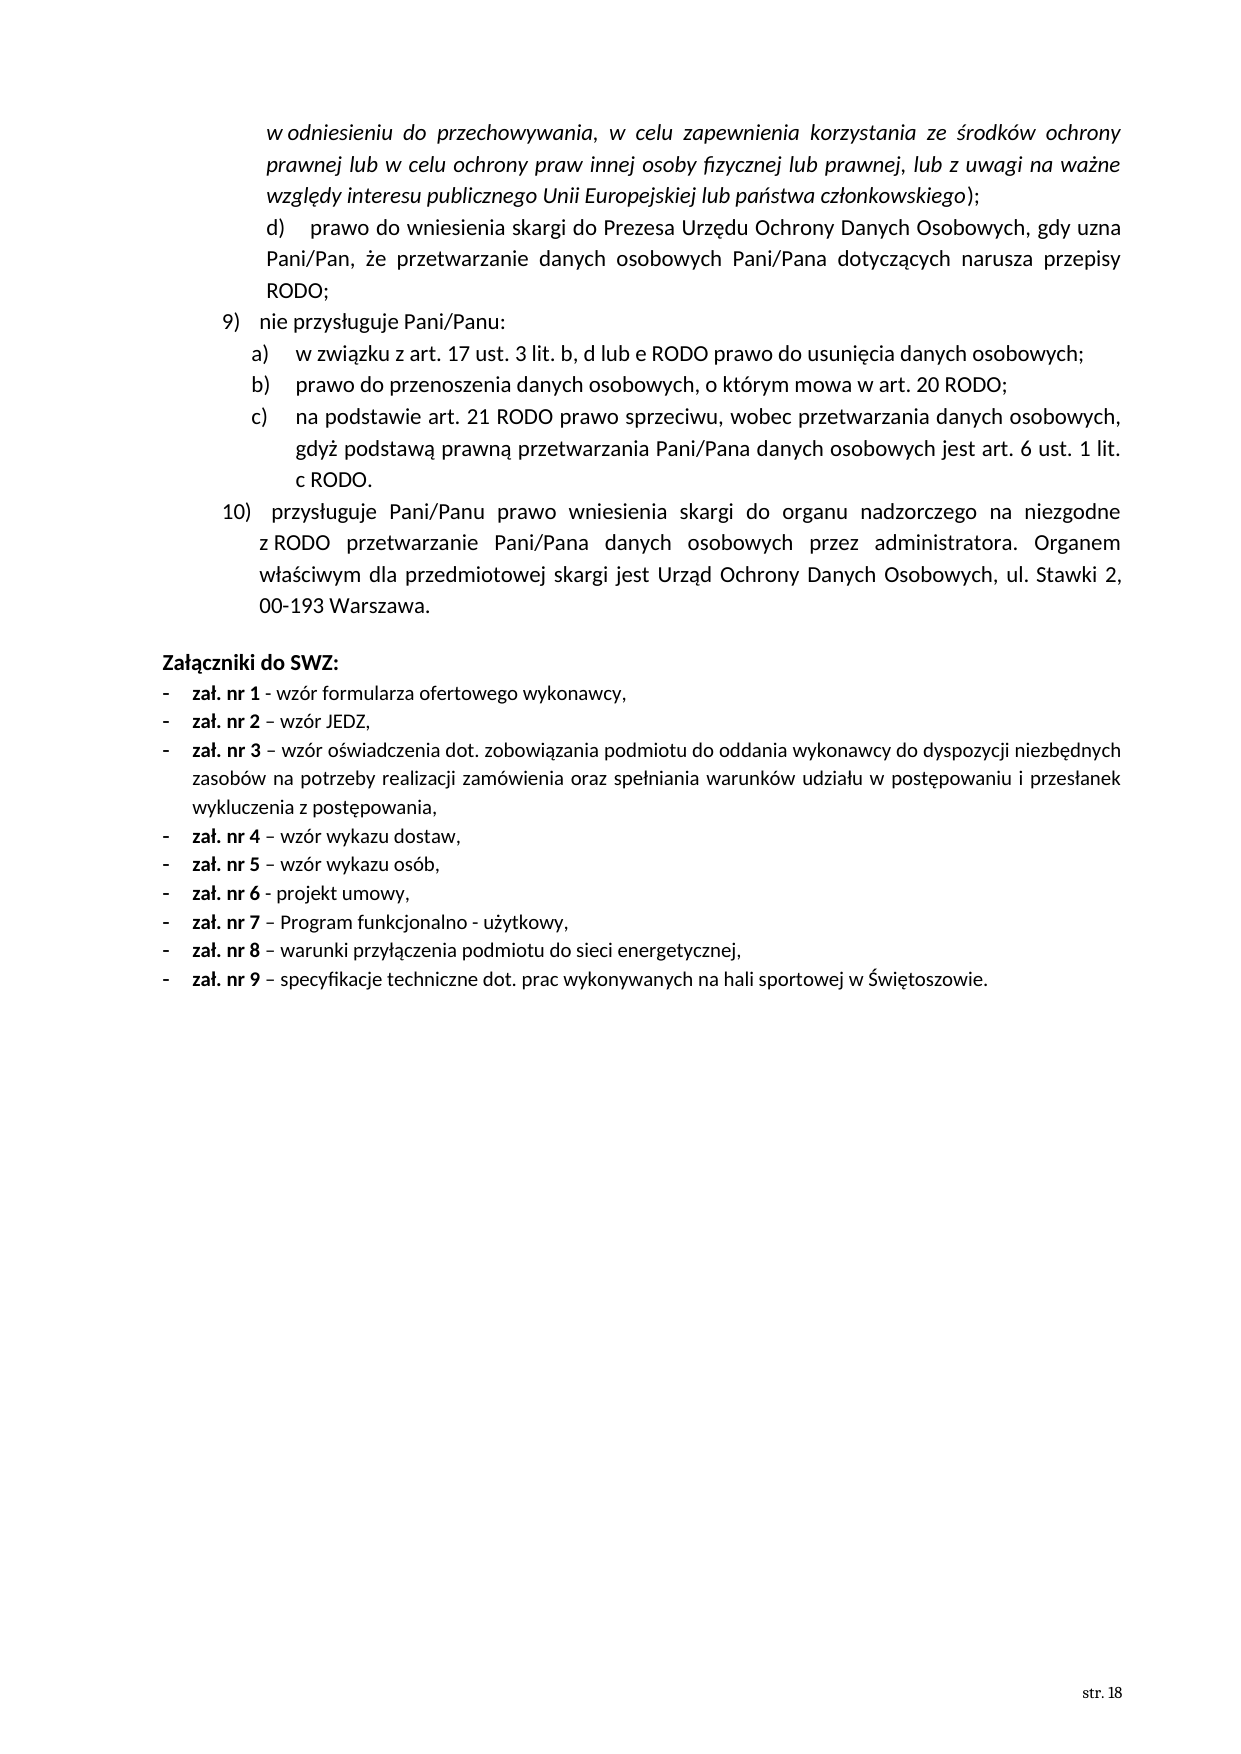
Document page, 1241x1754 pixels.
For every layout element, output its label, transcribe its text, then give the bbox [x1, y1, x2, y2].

list zał. nr 9 – specyfikacje techniczne dot. prac wykonywanych na hali sportowej w Świętoszowie. [162, 966, 1122, 992]
list na podstawie art. 21 RODO prawo sprzeciwu, wobec przetwarzania danych osobowych, gdyż podstawą prawną przetwarzania Pani/Pana danych osobowych jest art. 6 ust. 1 lit. c RODO. [251, 402, 1122, 493]
list zał. nr 6 - projekt umowy, [162, 880, 1122, 906]
list prawo do wniesienia skargi do Prezesa Urzędu Ochrony Danych Osobowych, gdy uzna Pani/Pan, że przetwarzanie danych osobowych Pani/Pana dotyczących narusza przepisy RODO; [266, 213, 1122, 304]
list zał. nr 7 – Program funkcjonalno - użytkowy, [162, 909, 1122, 934]
list zał. nr 8 – warunki przyłączenia podmiotu do sieci energetycznej, [162, 937, 1122, 963]
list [266, 118, 1122, 209]
list prawo do przenoszenia danych osobowych, o którym mowa w art. 20 RODO; [251, 371, 1122, 399]
list zał. nr 4 – wzór wykazu dostaw, [162, 823, 1122, 848]
list zał. nr 2 – wzór JEDZ, [162, 708, 1122, 734]
list w związku z art. 17 ust. 3 lit. b, d lub e RODO prawo do usunięcia danych osobowych; [251, 339, 1122, 367]
list nie przysługuje Pani/Panu: [222, 307, 1122, 336]
list zał. nr 3 – wzór oświadczenia dot. zobowiązania podmiotu do oddania wykonawcy do dyspozycji niezbędnych zasobów na potrzeby realizacji zamówienia oraz spełniania warunków udziału w postępowaniu i przesłanek wykluczenia z postępowania, [162, 737, 1122, 820]
list przysługuje Pani/Panu prawo wniesienia skargi do organu nadzorczego na niezgodne z RODO przetwarzanie Pani/Pana danych osobowych przez administratora. Organem właściwym dla przedmiotowej skargi jest Urząd Ochrony Danych Osobowych, ul. Stawki 2, 00-193 Warszawa. [222, 497, 1122, 619]
list zał. nr 1 - wzór formularza ofertowego wykonawcy, [162, 680, 1122, 705]
text Załączniki do SWZ: [162, 648, 1122, 676]
list zał. nr 5 – wzór wykazu osób, [162, 852, 1122, 877]
